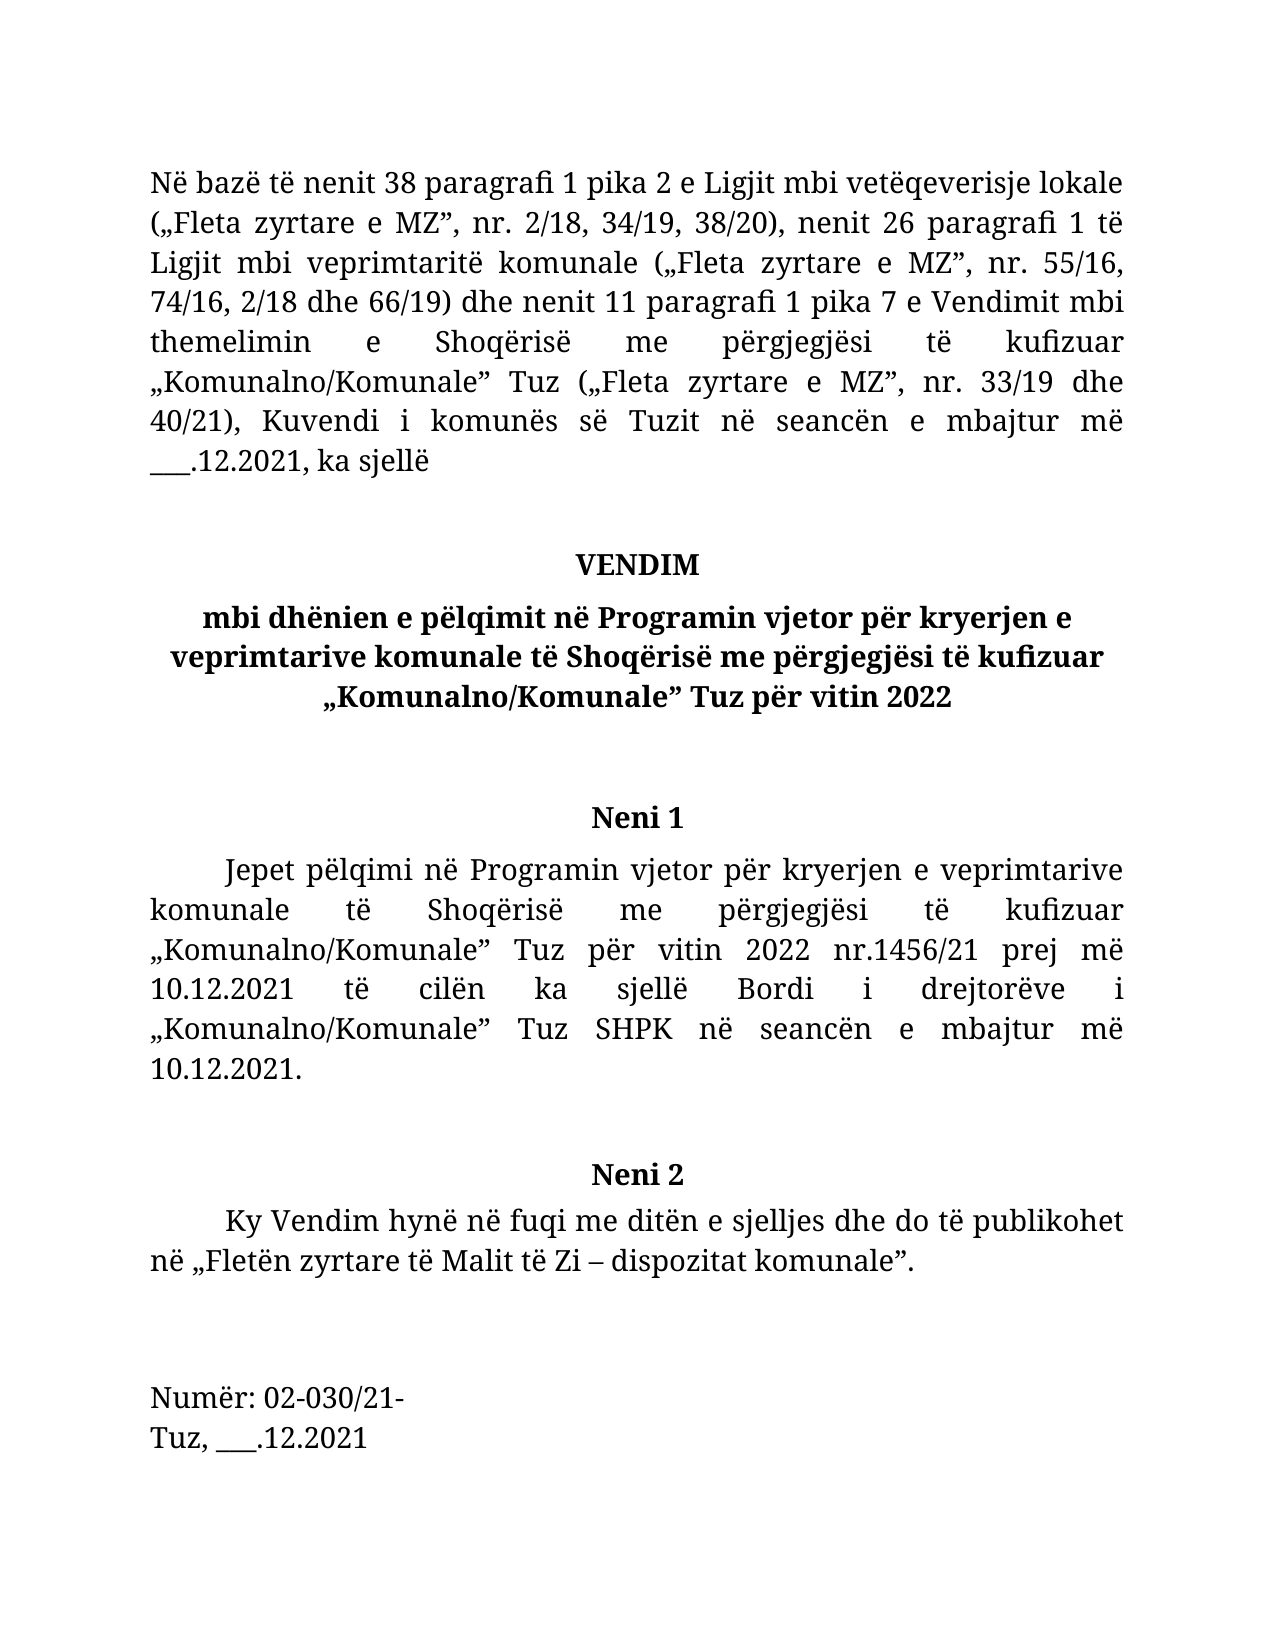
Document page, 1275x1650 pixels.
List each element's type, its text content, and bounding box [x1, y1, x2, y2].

text VENDIM [150, 545, 1125, 584]
text Tuz, ___.12.2021 [150, 1417, 1125, 1457]
text Neni 2 [150, 1154, 1125, 1194]
text Numër: 02-030/21- [150, 1378, 1125, 1417]
text Në bazë të nenit 38 paragrafi 1 pika 2 e Ligjit mbi vetëqeverisje lokale („Fleta zyrtare e MZ”, nr. 2/18, 34/19, 38/20), nenit 26 paragrafi 1 të Ligjit mbi veprimtaritë komunale („Fleta zyrtare e MZ”, nr. 55/16, 74/16, 2/18 dhe 66/19) dhe nenit 11 paragrafi 1 pika 7 e Vendimit mbi themelimin e Shoqërisë me përgjegjësi të kufizuar „Komunalno/Komunale” Tuz („Fleta zyrtare e MZ”, nr. 33/19 dhe 40/21), Kuvendi i komunës së Tuzit në seancën e mbajtur më ___.12.2021, ka sjellë [150, 162, 1125, 480]
text Neni 1 [150, 797, 1125, 837]
text Jepet pëlqimi në Programin vjetor për kryerjen e veprimtarive komunale të Shoqërisë me përgjegjësi të kufizuar „Komunalno/Komunale” Tuz për vitin 2022 nr.1456/21 prej më 10.12.2021 të cilën ka sjellë Bordi i drejtorëve i „Komunalno/Komunale” Tuz SHPK në seancën e mbajtur më 10.12.2021. [150, 849, 1125, 1088]
text Ky Vendim hynë në fuqi me ditën e sjelljes dhe do të publikohet në „Fletën zyrtare të Malit të Zi – dispozitat komunale”. [150, 1200, 1125, 1280]
text mbi dhënien e pëlqimit në Programin vjetor për kryerjen e veprimtarive komunale të Shoqërisë me përgjegjësi të kufizuar „Komunalno/Komunale” Tuz për vitin 2022 [150, 597, 1125, 716]
